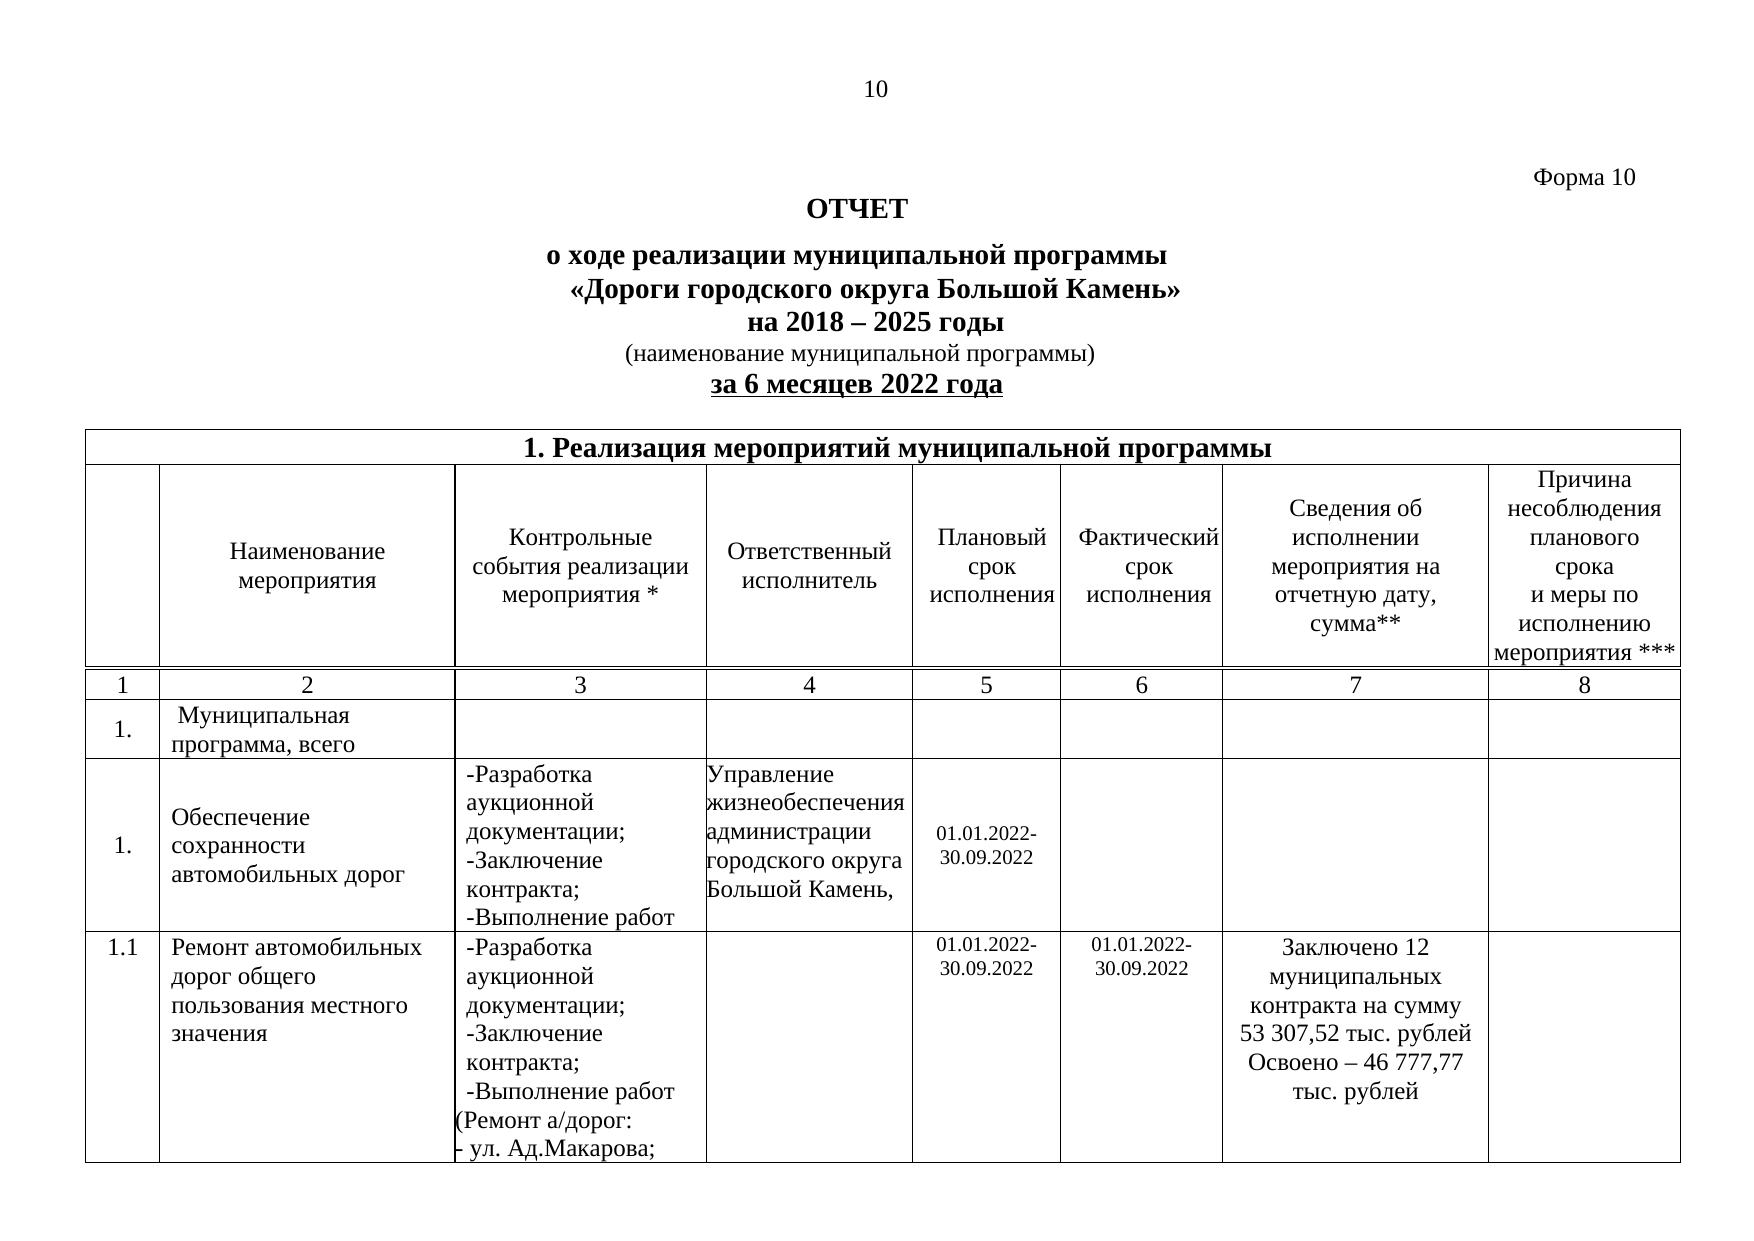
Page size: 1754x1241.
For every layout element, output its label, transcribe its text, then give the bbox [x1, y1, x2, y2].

table_cell 1.1 [86, 932, 159, 1162]
table_header 3 [456, 670, 706, 699]
table_cell Плановый срок исполнения [913, 465, 1060, 666]
table_cell [707, 700, 912, 758]
table_cell [913, 700, 1060, 758]
table_header 5 [913, 670, 1060, 699]
table_cell [1223, 759, 1488, 931]
table_cell 01.01.2022- 30.09.2022 [913, 932, 1060, 1162]
table_cell 1. [86, 759, 159, 931]
text о ходе реализации муниципальной программы [115, 237, 1599, 271]
text «Дороги городского округа Большой Камень» [115, 271, 1636, 304]
table_cell Контрольные события реализации мероприятия * [456, 465, 706, 666]
text (наименование муниципальной программы) [115, 338, 1599, 367]
table_header 1. Реализация мероприятий муниципальной программы [86, 430, 1680, 463]
text за 6 месяцев 2022 года [115, 367, 1599, 400]
text Форма 10 [115, 162, 1636, 191]
table_header 2 [160, 670, 454, 699]
table_header 7 [1223, 670, 1488, 699]
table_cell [160, 932, 454, 1162]
table_cell [1223, 700, 1488, 758]
table_cell [456, 700, 706, 758]
table_cell [1489, 759, 1680, 931]
table_header 4 [707, 670, 912, 699]
table_cell 01.01.2022- 30.09.2022 [913, 759, 1060, 931]
table_cell [1061, 759, 1222, 931]
table_cell Муниципальная программа, всего [160, 700, 454, 758]
table_cell 01.01.2022- 30.09.2022 [1061, 932, 1222, 1162]
table_cell Наименование мероприятия [160, 465, 454, 666]
table_header 1 [86, 670, 159, 699]
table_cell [1223, 932, 1488, 1162]
table_header 8 [1489, 670, 1680, 699]
table_cell Ответственный исполнитель [707, 465, 912, 666]
table_cell [1489, 700, 1680, 758]
text ОТЧЕТ [115, 191, 1599, 225]
table_cell 1. [86, 700, 159, 758]
table_cell Сведения об исполнении мероприятия на отчетную дату, сумма** [1223, 465, 1488, 666]
table_cell Обеспечение сохранности автомобильных дорог [160, 759, 454, 931]
text на 2018 – 2025 годы [115, 304, 1636, 338]
table_cell Управление жизнеобеспечения администрации городского округа Большой Камень, [707, 759, 912, 931]
table_cell [86, 465, 159, 666]
table_cell [1489, 932, 1680, 1162]
table_cell [707, 932, 912, 1162]
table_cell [456, 932, 706, 1162]
table_cell Фактический срок исполнения [1061, 465, 1222, 666]
table_cell [1061, 700, 1222, 758]
table_header 6 [1061, 670, 1222, 699]
table_cell -Разработка аукционной документации; -Заключение контракта; -Выполнение работ [456, 759, 706, 931]
table_cell Причина несоблюдения планового срока и меры по исполнению мероприятия *** [1489, 465, 1680, 666]
